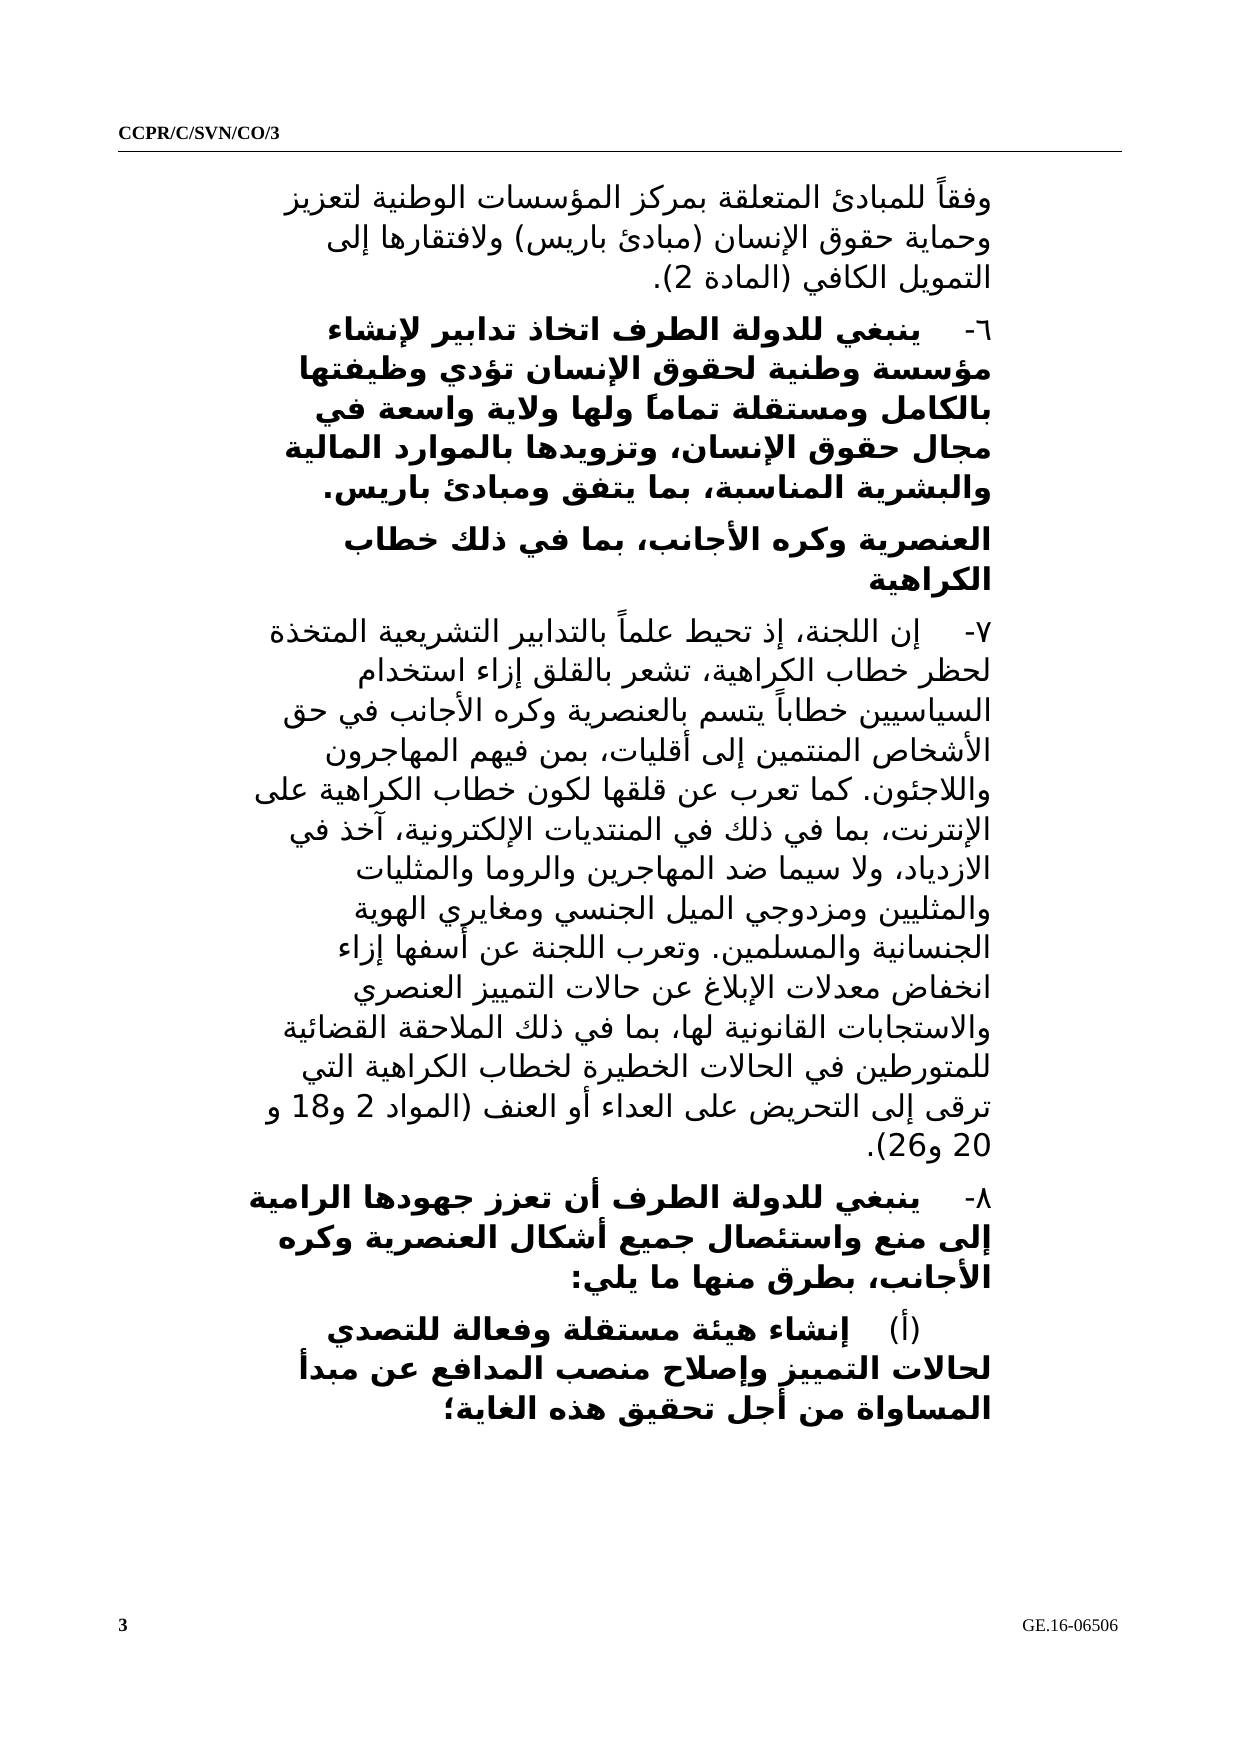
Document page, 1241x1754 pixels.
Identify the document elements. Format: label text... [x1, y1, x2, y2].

text ٧- إن اللجنة، إذ تحيط علماً بالتدابير التشريعية المتخذة لحظر خطاب الكراهية، تشعر بالقلق إزاء استخدام السياسيين خطاباً يتسم بالعنصرية وكره الأجانب في حق الأشخاص المنتمين إلى أقليات، بمن فيهم المهاجرون واللاجئون. كما تعرب عن قلقها لكون خطاب الكراهية على الإنترنت، بما في ذلك في المنتديات الإلكترونية، آخذ في الازدياد، ولا سيما ضد المهاجرين والروما والمثليات والمثليين ومزدوجي الميل الجنسي ومغايري الهوية الجنسانية والمسلمين. وتعرب اللجنة عن أسفها إزاء انخفاض معدلات الإبلاغ عن حالات التمييز العنصري والاستجابات القانونية لها، بما في ذلك الملاحقة القضائية للمتورطين في الحالات الخطيرة لخطاب الكراهية التي ترقى إلى التحريض على العداء أو العنف (المواد 2 و18 و20 و26). [248, 611, 992, 1165]
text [248, 177, 992, 296]
text (أ) إنشاء هيئة مستقلة وفعالة للتصدي لحالات التمييز وإصلاح منصب المدافع عن مبدأ المساواة من أجل تحقيق هذه الغاية؛ [248, 1308, 992, 1427]
text ٨- ينبغي للدولة الطرف أن تعزز جهودها الرامية إلى منع واستئصال جميع أشكال العنصرية وكره الأجانب، بطرق منها ما يلي: [248, 1177, 992, 1296]
text العنصرية وكره الأجانب، بما في ذلك خطاب الكراهية [248, 519, 1122, 598]
text ٦- [248, 308, 992, 506]
